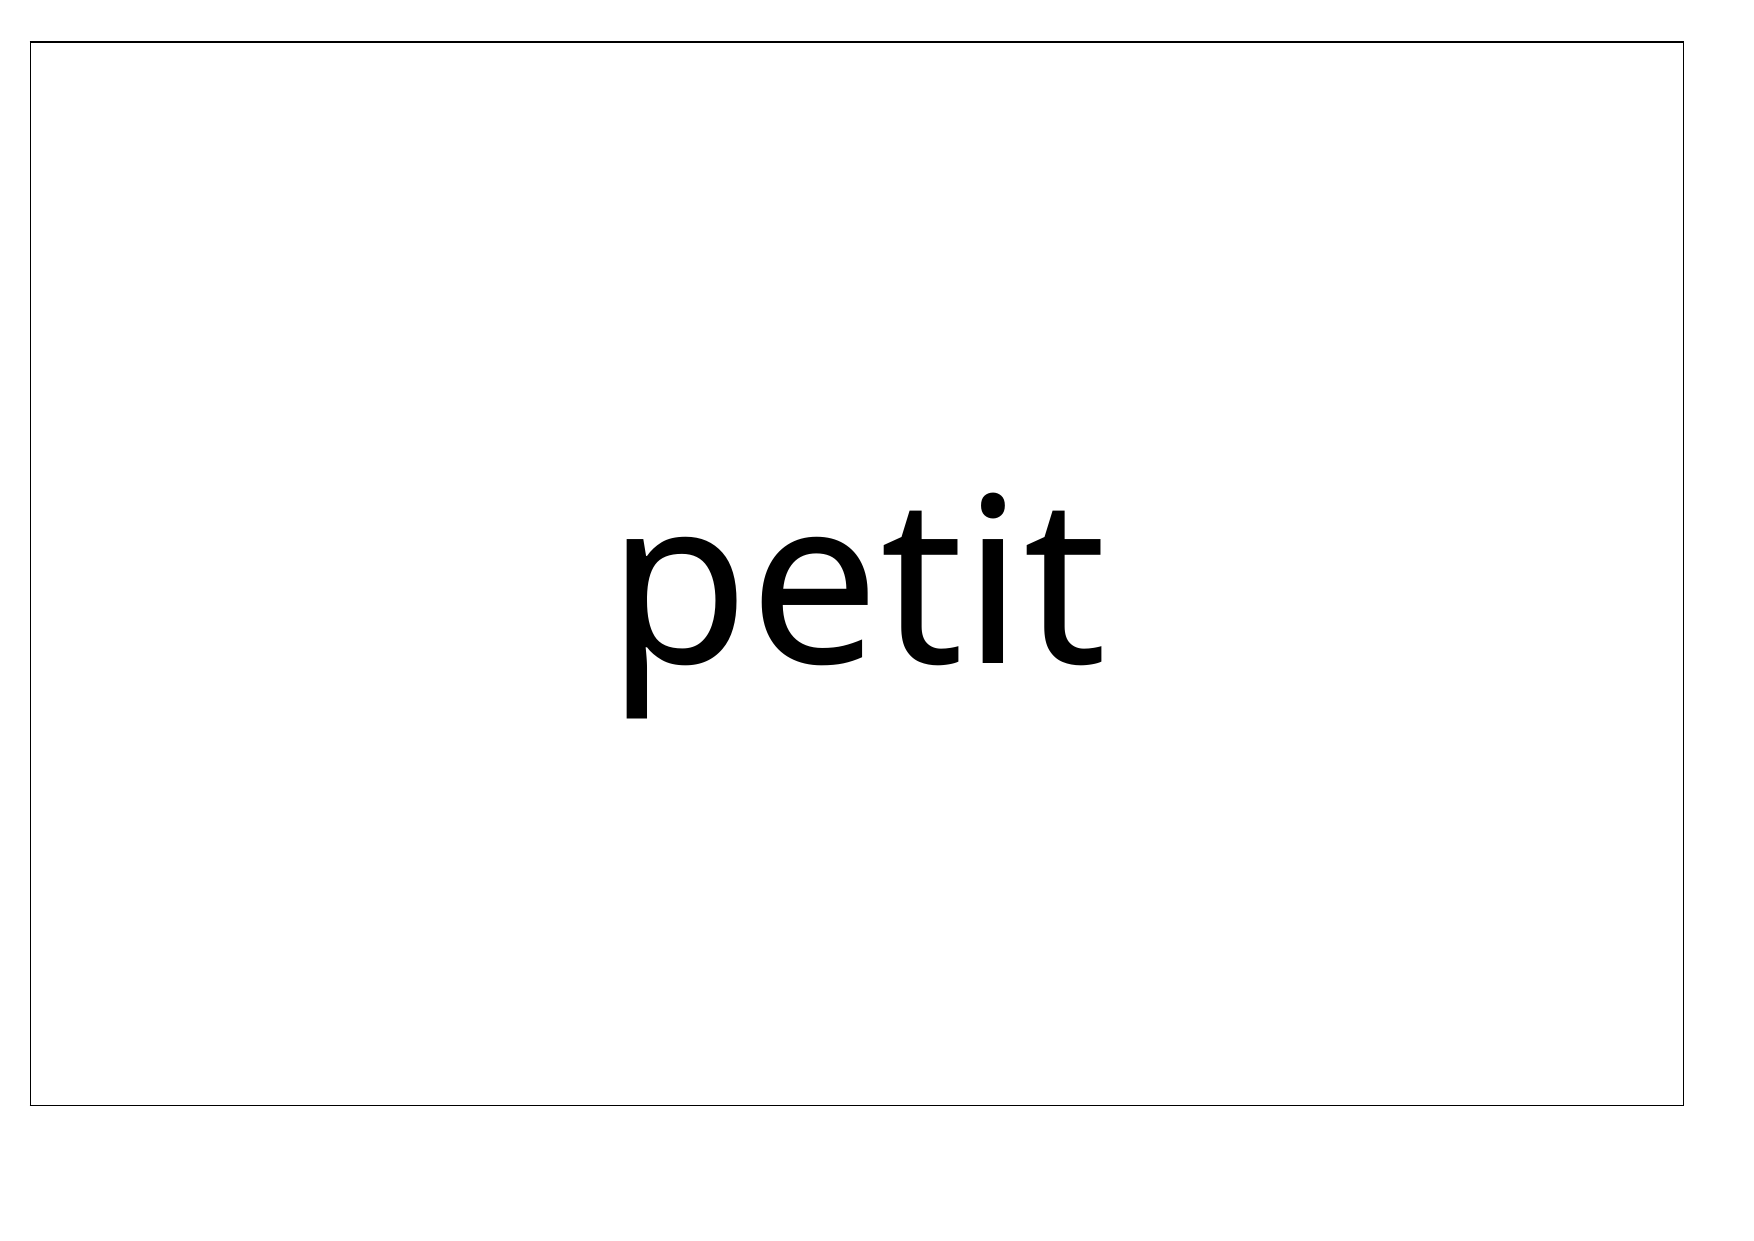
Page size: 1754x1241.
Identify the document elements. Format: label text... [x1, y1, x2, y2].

table_cell petit [31, 43, 1683, 1104]
